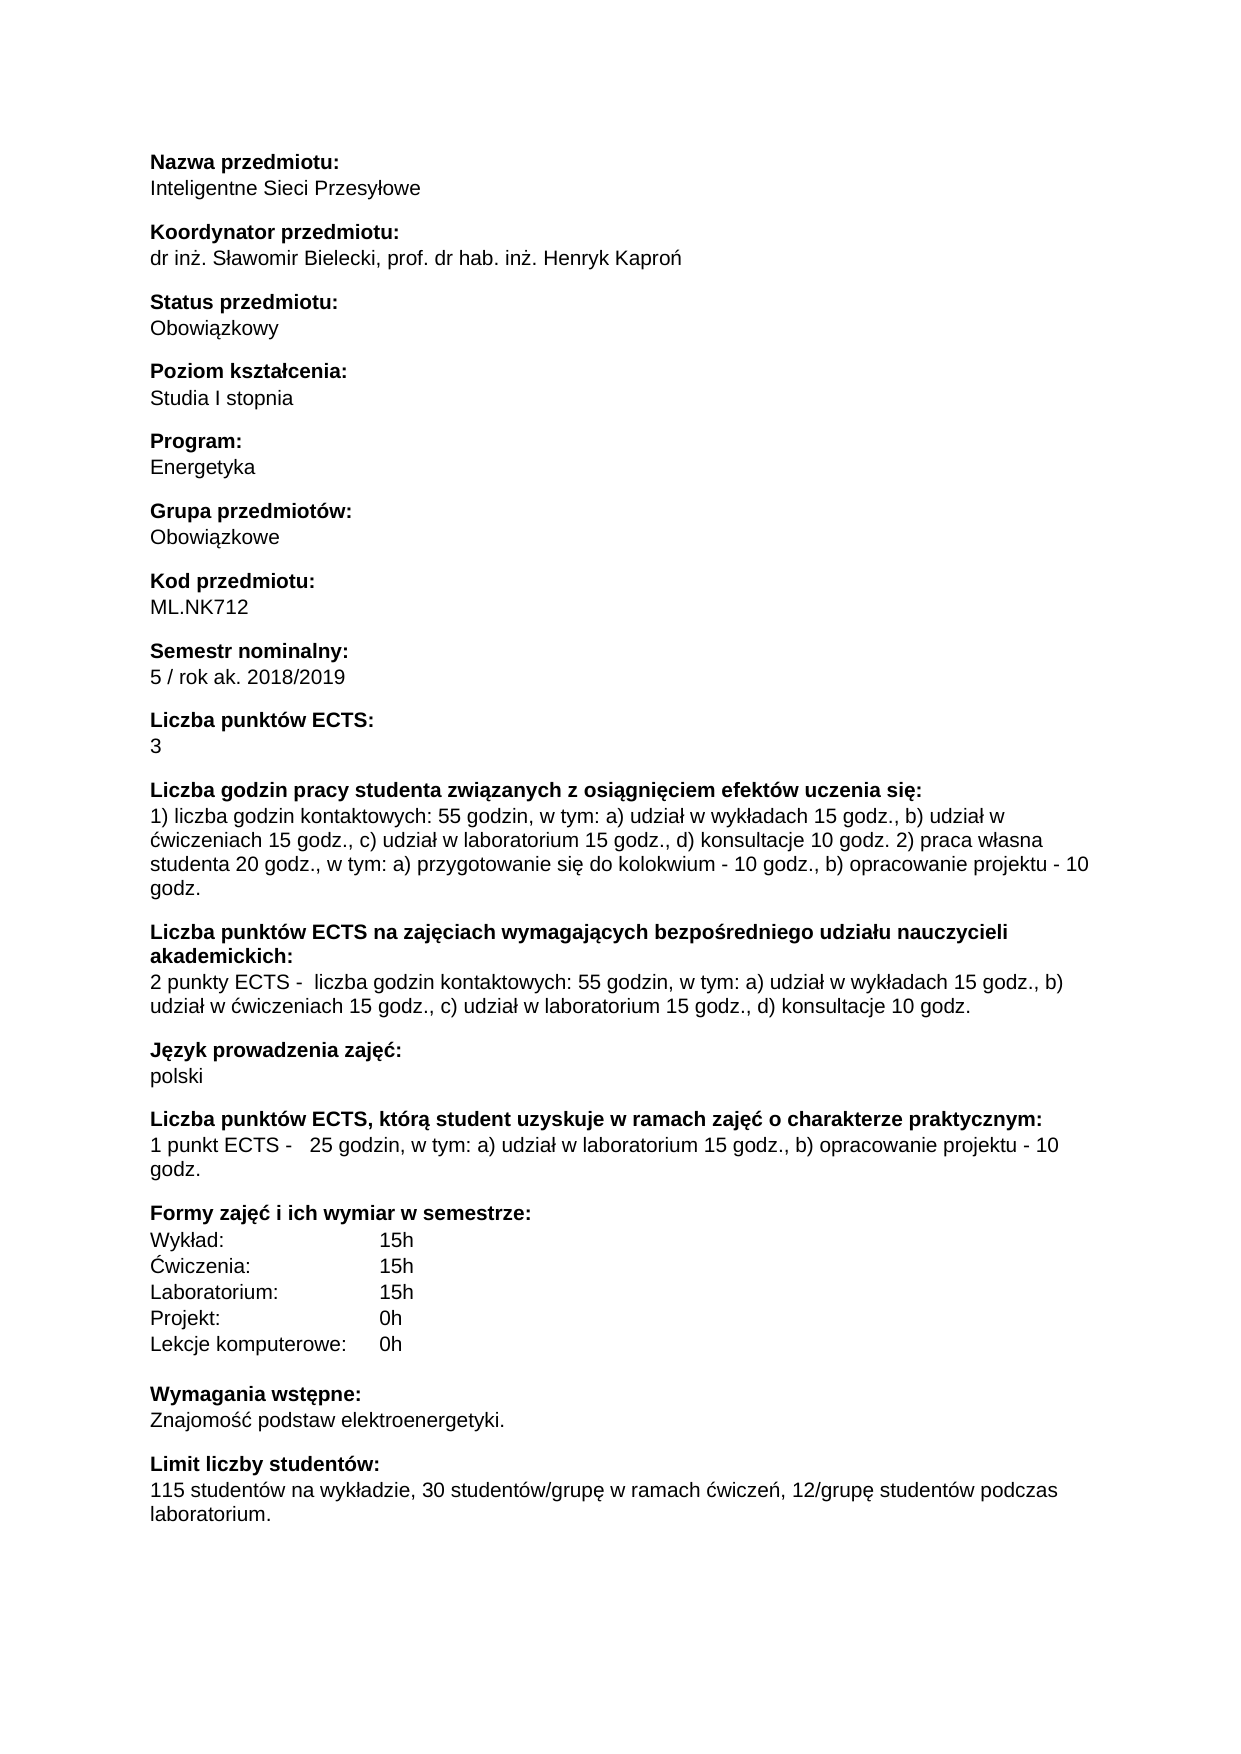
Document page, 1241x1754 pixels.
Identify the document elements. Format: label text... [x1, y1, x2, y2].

table_header Wykład: [140, 1228, 367, 1252]
text 1 punkt ECTS - 25 godzin, w tym: a) udział w laboratorium 15 godz., b) opracowanie projektu - 10 godz. [150, 1133, 1090, 1181]
text Inteligentne Sieci Przesyłowe [150, 176, 1090, 200]
text 2 punkty ECTS - liczba godzin kontaktowych: 55 godzin, w tym: a) udział w wykładach 15 godz., b) udział w ćwiczeniach 15 godz., c) udział w laboratorium 15 godz., d) konsultacje 10 godz. [150, 970, 1090, 1018]
text Koordynator przedmiotu: [150, 220, 1090, 244]
table_header 15h [369, 1228, 597, 1252]
text Nazwa przedmiotu: [150, 150, 1090, 174]
text Wymagania wstępne: [150, 1382, 1090, 1406]
text Semestr nominalny: [150, 638, 1090, 662]
table_cell Ćwiczenia: [140, 1254, 367, 1278]
text Obowiązkowe [150, 525, 1090, 549]
text Język prowadzenia zajęć: [150, 1037, 1090, 1061]
text Liczba punktów ECTS, którą student uzyskuje w ramach zajęć o charakterze praktycznym: [150, 1107, 1090, 1131]
text Liczba punktów ECTS: [150, 708, 1090, 732]
table_cell 15h [369, 1252, 597, 1278]
text Limit liczby studentów: [150, 1452, 1090, 1476]
table_cell 0h [369, 1304, 597, 1330]
text Program: [150, 429, 1090, 453]
text Liczba godzin pracy studenta związanych z osiągnięciem efektów uczenia się: [150, 778, 1090, 802]
text polski [150, 1063, 1090, 1087]
text 115 studentów na wykładzie, 30 studentów/grupę w ramach ćwiczeń, 12/grupę studentów podczas laboratorium. [150, 1478, 1090, 1526]
table_cell 15h [369, 1278, 597, 1304]
text Poziom kształcenia: [150, 359, 1090, 383]
text Formy zajęć i ich wymiar w semestrze: [150, 1201, 1090, 1225]
table_cell 0h [369, 1330, 597, 1356]
text 5 / rok ak. 2018/2019 [150, 664, 1090, 688]
text Energetyka [150, 455, 1090, 479]
text Studia I stopnia [150, 385, 1090, 409]
table_cell Lekcje komputerowe: [140, 1332, 367, 1356]
text Znajomość podstaw elektroenergetyki. [150, 1408, 1090, 1432]
text Obowiązkowy [150, 316, 1090, 339]
text Status przedmiotu: [150, 289, 1090, 313]
text Kod przedmiotu: [150, 569, 1090, 593]
text ML.NK712 [150, 595, 1090, 619]
text 1) liczba godzin kontaktowych: 55 godzin, w tym: a) udział w wykładach 15 godz., b) udział w ćwiczeniach 15 godz., c) udział w laboratorium 15 godz., d) konsultacje 10 godz. 2) praca własna studenta 20 godz., w tym: a) przygotowanie się do kolokwium - 10 godz., b) opracowanie projektu - 10 godz. [150, 804, 1090, 900]
table_cell Laboratorium: [140, 1280, 367, 1304]
text Grupa przedmiotów: [150, 499, 1090, 523]
text 3 [150, 734, 1090, 758]
text dr inż. Sławomir Bielecki, prof. dr hab. inż. Henryk Kaproń [150, 246, 1090, 270]
table_cell Projekt: [140, 1306, 367, 1330]
text Liczba punktów ECTS na zajęciach wymagających bezpośredniego udziału nauczycieli akademickich: [150, 920, 1090, 968]
